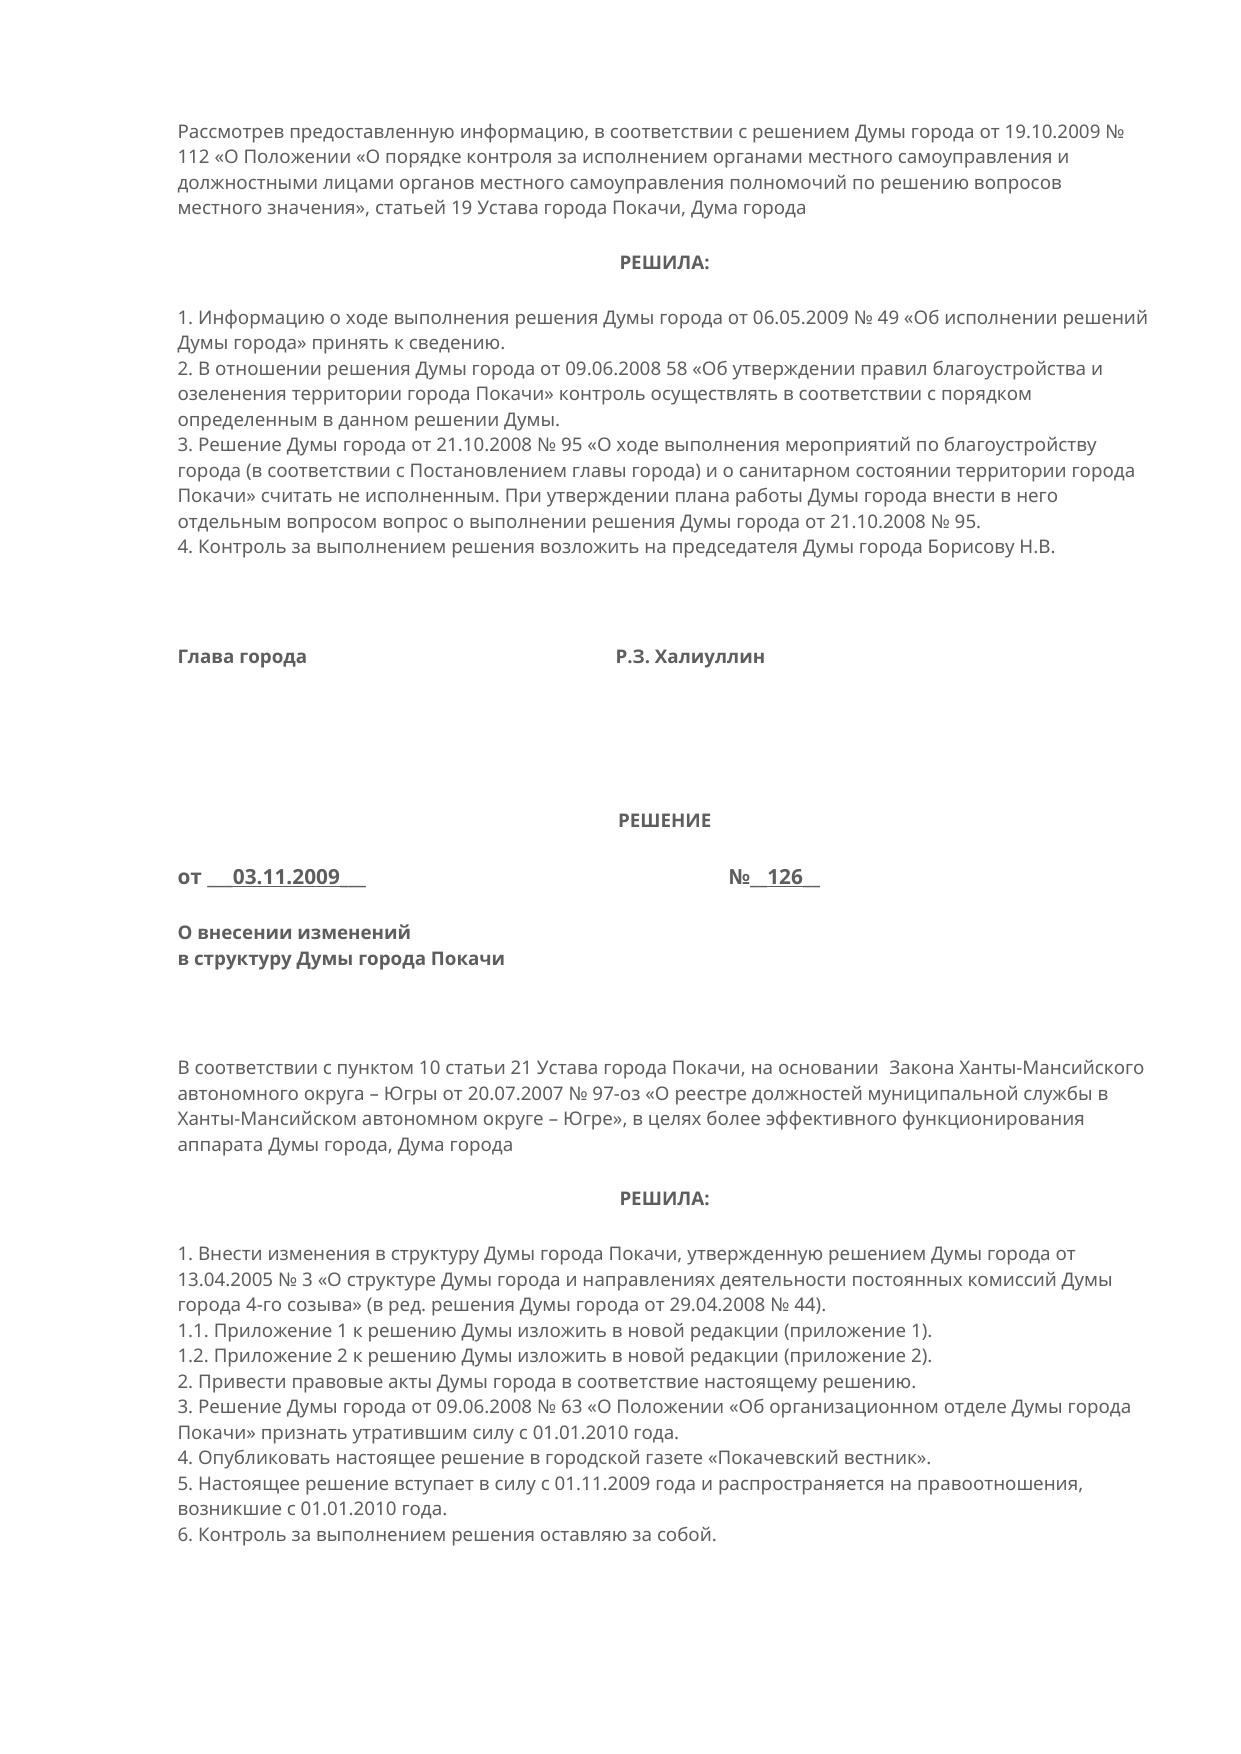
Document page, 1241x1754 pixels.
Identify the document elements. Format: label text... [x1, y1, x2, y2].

text Глава города Р.З. Халиуллин [177, 643, 1152, 669]
text О внесении изменений в структуру Думы города Покачи [177, 919, 1152, 971]
text 1. Информацию о ходе выполнения решения Думы города от 06.05.2009 № 49 «Об исполнении решений Думы города» принять к сведению. 2. В отношении решения Думы города от 09.06.2008 58 «Об утверждении правил благоустройства и озеленения территории города Покачи» контроль осуществлять в соответствии с порядком определенным в данном решении Думы. 3. Решение Думы города от 21.10.2008 № 95 «О ходе выполнения мероприятий по благоустройству города (в соответствии с Постановлением главы города) и о санитарном состоянии территории города Покачи» считать не исполненным. При утверждении плана работы Думы города внести в него отдельным вопросом вопрос о выполнении решения Думы города от 21.10.2008 № 95. 4. Контроль за выполнением решения возложить на председателя Думы города Борисову Н.В. [177, 304, 1152, 559]
text РЕШИЛА: [177, 1186, 1152, 1211]
text 1. Внести изменения в структуру Думы города Покачи, утвержденную решением Думы города от 13.04.2005 № 3 «О структуре Думы города и направлениях деятельности постоянных комиссий Думы города 4-го созыва» (в ред. решения Думы города от 29.04.2008 № 44). 1.1. Приложение 1 к решению Думы изложить в новой редакции (приложение 1). 1.2. Приложение 2 к решению Думы изложить в новой редакции (приложение 2). 2. Привести правовые акты Думы города в соответствие настоящему решению. 3. Решение Думы города от 09.06.2008 № 63 «О Положении «Об организационном отделе Думы города Покачи» признать утратившим силу с 01.01.2010 года. 4. Опубликовать настоящее решение в городской газете «Покачевский вестник». 5. Настоящее решение вступает в силу с 01.11.2009 года и распространяется на правоотношения, возникшие с 01.01.2010 года. 6. Контроль за выполнением решения оставляю за собой. [177, 1240, 1152, 1547]
text Рассмотрев предоставленную информацию, в соответствии с решением Думы города от 19.10.2009 № 112 «О Положении «О порядке контроля за исполнением органами местного самоуправления и должностными лицами органов местного самоуправления полномочий по решению вопросов местного значения», статьей 19 Устава города Покачи, Дума города [177, 118, 1152, 220]
text В соответствии с пунктом 10 статьи 21 Устава города Покачи, на основании Закона Ханты-Мансийского автономного округа – Югры от 20.07.2007 № 97-оз «О реестре должностей муниципальной службы в Ханты-Мансийском автономном округе – Югре», в целях более эффективного функционирования аппарата Думы города, Дума города [177, 1054, 1152, 1156]
text РЕШИЛА: [177, 249, 1152, 275]
subtitle РЕШЕНИЕ [177, 807, 1152, 833]
subtitle от ___03.11.2009___ №__126__ [177, 862, 1152, 890]
